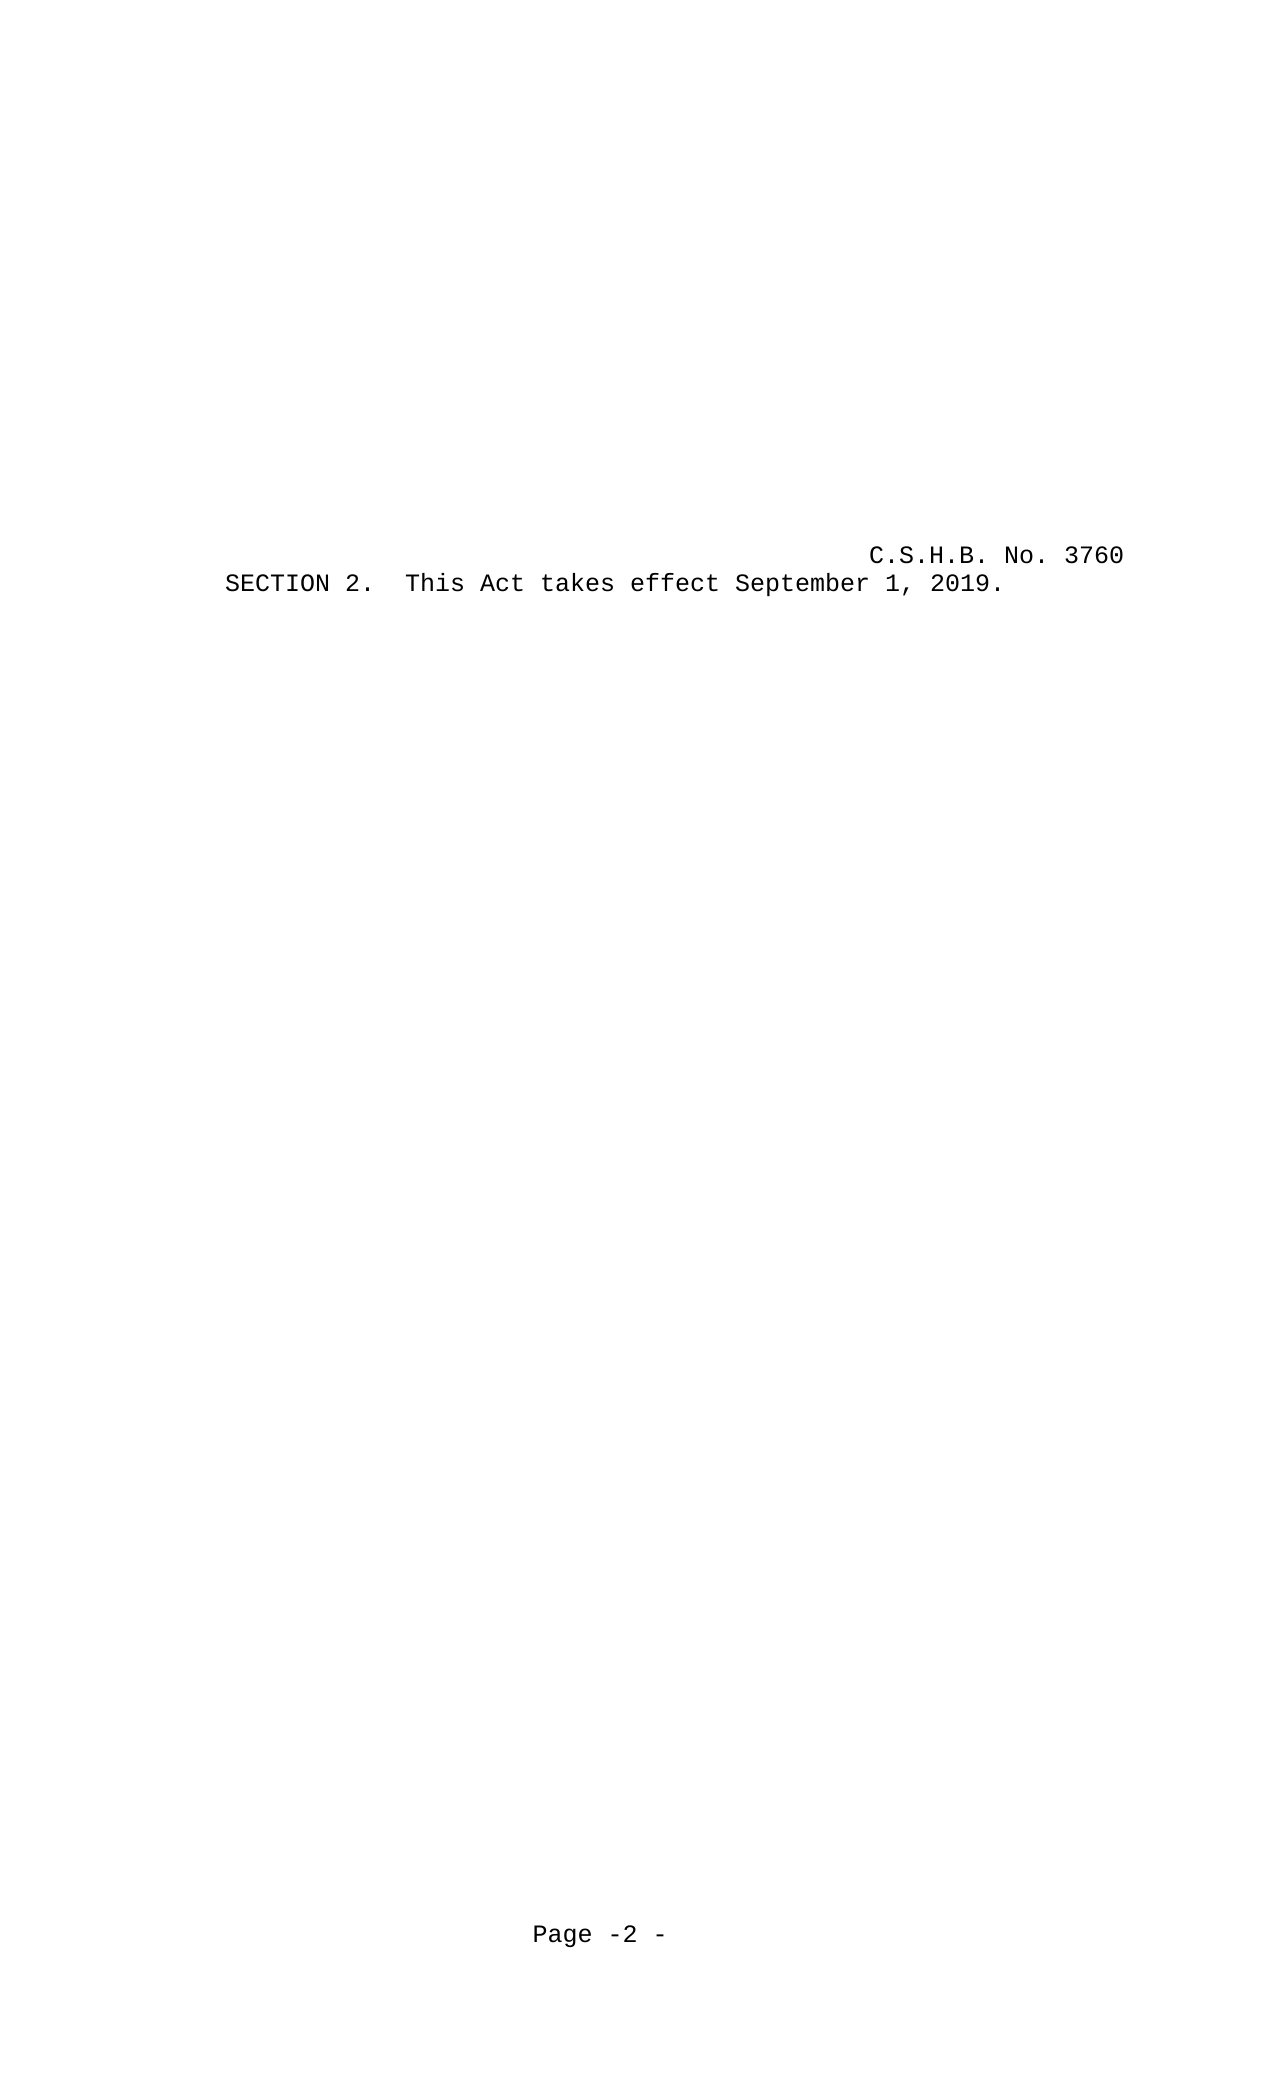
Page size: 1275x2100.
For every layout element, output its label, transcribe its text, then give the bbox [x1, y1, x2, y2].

text SECTION 2. This Act takes effect September 1, 2019. [150, 571, 1125, 599]
